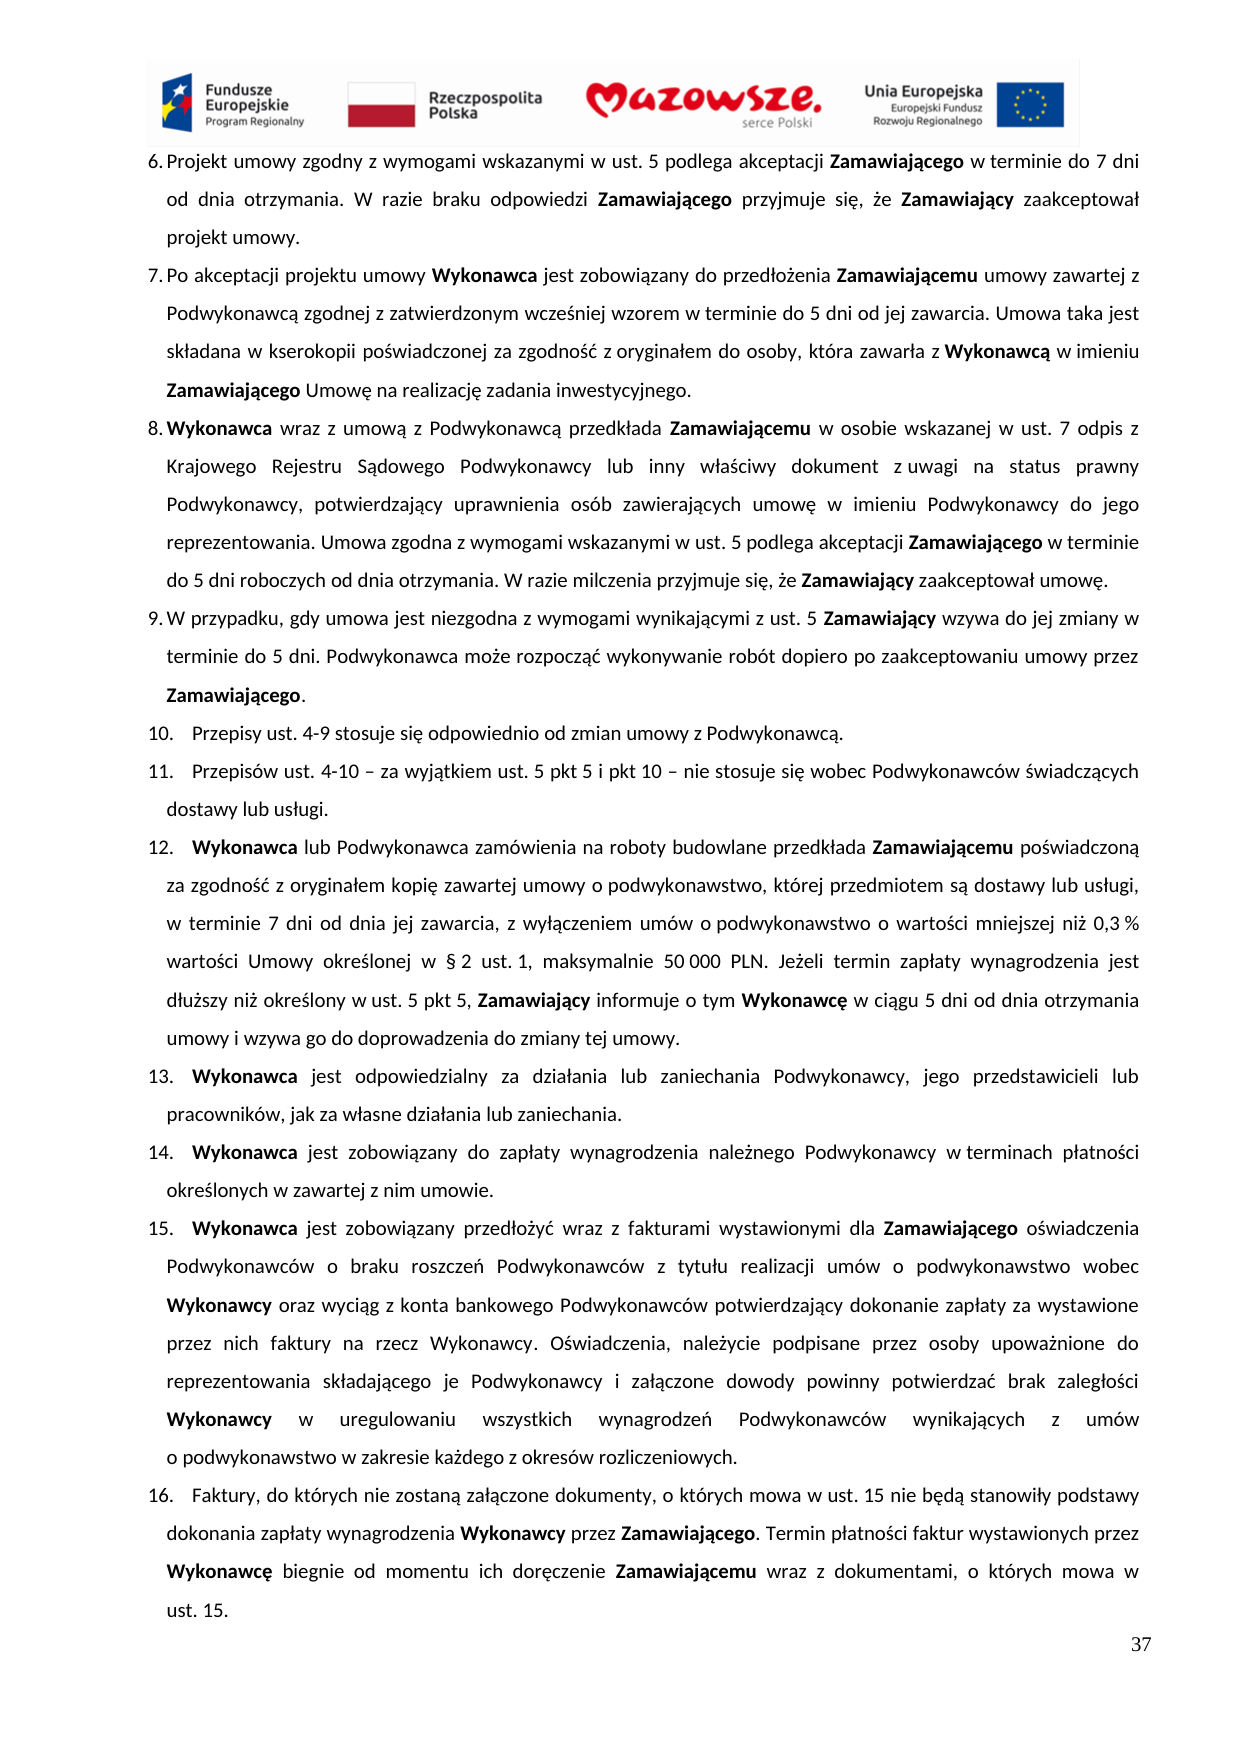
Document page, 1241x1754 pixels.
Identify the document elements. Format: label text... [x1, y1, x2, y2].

list Wykonawca jest odpowiedzialny za działania lub zaniechania Podwykonawcy, jego przedstawicieli lub pracowników, jak za własne działania lub zaniechania. [148, 1063, 1139, 1127]
list Projekt umowy zgodny z wymogami wskazanymi w ust. 5 podlega akceptacji Zamawiającego w terminie do 7 dni od dnia otrzymania. W razie braku odpowiedzi Zamawiającego przyjmuje się, że Zamawiający zaakceptował projekt umowy. [148, 148, 1139, 250]
list Wykonawca jest zobowiązany do zapłaty wynagrodzenia należnego Podwykonawcy w terminach płatności określonych w zawartej z nim umowie. [148, 1139, 1139, 1203]
list Przepisów ust. 4-10 – za wyjątkiem ust. 5 pkt 5 i pkt 10 – nie stosuje się wobec Podwykonawców świadczących dostawy lub usługi. [148, 758, 1139, 822]
picture [132, 59, 1137, 148]
list Wykonawca jest zobowiązany przedłożyć wraz z fakturami wystawionymi dla Zamawiającego oświadczenia Podwykonawców o braku roszczeń Podwykonawców z tytułu realizacji umów o podwykonawstwo wobec Wykonawcy oraz wyciąg z konta bankowego Podwykonawców potwierdzający dokonanie zapłaty za wystawione przez nich faktury na rzecz Wykonawcy. Oświadczenia, należycie podpisane przez osoby upoważnione do reprezentowania składającego je Podwykonawcy i załączone dowody powinny potwierdzać brak zaległości Wykonawcy w uregulowaniu wszystkich wynagrodzeń Podwykonawców wynikających z umów o podwykonawstwo w zakresie każdego z okresów rozliczeniowych. [148, 1216, 1139, 1470]
list Wykonawca wraz z umową z Podwykonawcą przedkłada Zamawiającemu w osobie wskazanej w ust. 7 odpis z Krajowego Rejestru Sądowego Podwykonawcy lub inny właściwy dokument z uwagi na status prawny Podwykonawcy, potwierdzający uprawnienia osób zawierających umowę w imieniu Podwykonawcy do jego reprezentowania. Umowa zgodna z wymogami wskazanymi w ust. 5 podlega akceptacji Zamawiającego w terminie do 5 dni roboczych od dnia otrzymania. W razie milczenia przyjmuje się, że Zamawiający zaakceptował umowę. [148, 415, 1139, 593]
list Po akceptacji projektu umowy Wykonawca jest zobowiązany do przedłożenia Zamawiającemu umowy zawartej z Podwykonawcą zgodnej z zatwierdzonym wcześniej wzorem w terminie do 5 dni od jej zawarcia. Umowa taka jest składana w kserokopii poświadczonej za zgodność z oryginałem do osoby, która zawarła z Wykonawcą w imieniu Zamawiającego Umowę na realizację zadania inwestycyjnego. [148, 262, 1139, 402]
list Faktury, do których nie zostaną załączone dokumenty, o których mowa w ust. 15 nie będą stanowiły podstawy dokonania zapłaty wynagrodzenia Wykonawcy przez Zamawiającego. Termin płatności faktur wystawionych przez Wykonawcę biegnie od momentu ich doręczenie Zamawiającemu wraz z dokumentami, o których mowa w ust. 15. [148, 1482, 1139, 1622]
list Przepisy ust. 4-9 stosuje się odpowiednio od zmian umowy z Podwykonawcą. [148, 720, 1139, 745]
list W przypadku, gdy umowa jest niezgodna z wymogami wynikającymi z ust. 5 Zamawiający wzywa do jej zmiany w terminie do 5 dni. Podwykonawca może rozpocząć wykonywanie robót dopiero po zaakceptowaniu umowy przez Zamawiającego. [148, 606, 1139, 707]
list Wykonawca lub Podwykonawca zamówienia na roboty budowlane przedkłada Zamawiającemu poświadczoną za zgodność z oryginałem kopię zawartej umowy o podwykonawstwo, której przedmiotem są dostawy lub usługi, w terminie 7 dni od dnia jej zawarcia, z wyłączeniem umów o podwykonawstwo o wartości mniejszej niż 0,3 % wartości Umowy określonej w § 2 ust. 1, maksymalnie 50 000 PLN. Jeżeli termin zapłaty wynagrodzenia jest dłuższy niż określony w ust. 5 pkt 5, Zamawiający informuje o tym Wykonawcę w ciągu 5 dni od dnia otrzymania umowy i wzywa go do doprowadzenia do zmiany tej umowy. [148, 834, 1139, 1050]
